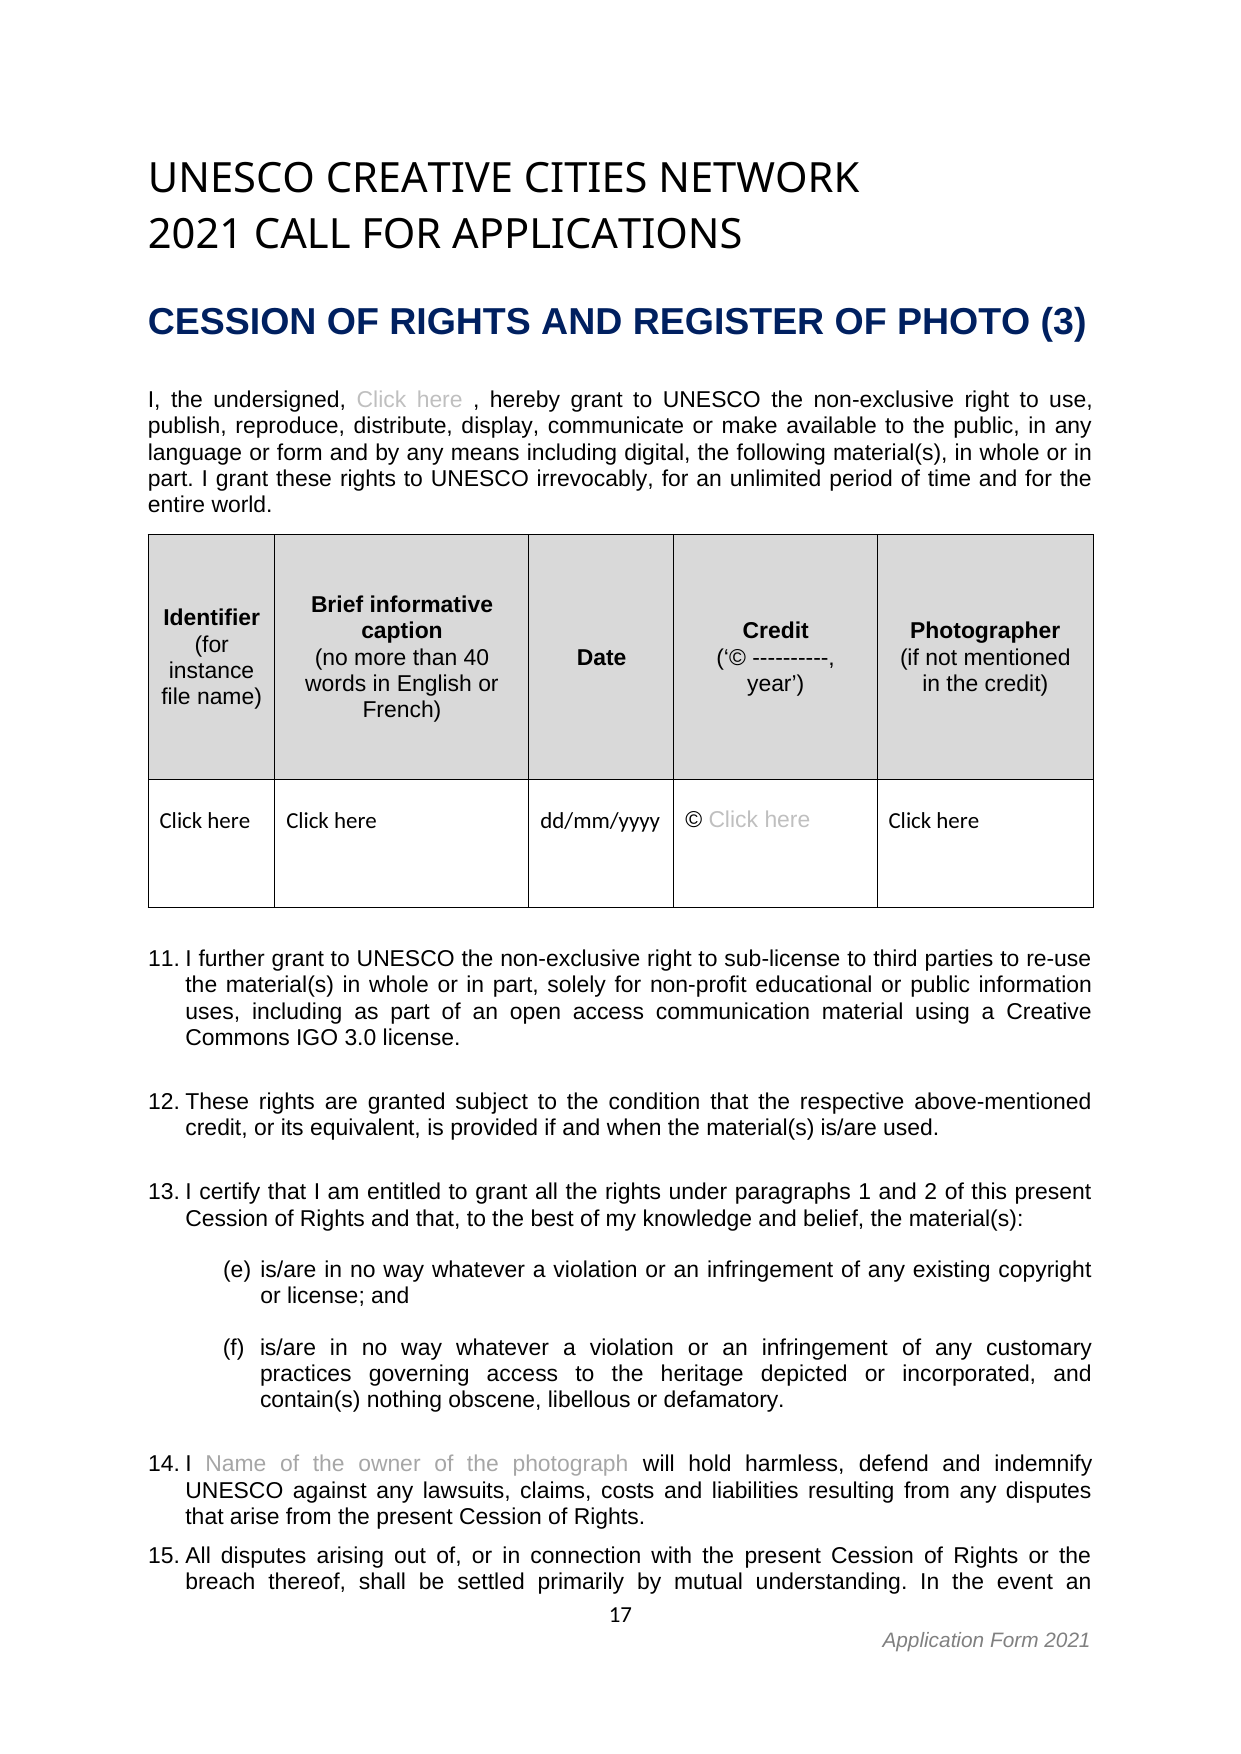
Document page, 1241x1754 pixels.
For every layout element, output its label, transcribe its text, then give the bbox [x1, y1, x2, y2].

table_header Identifier (for instance file name) [149, 535, 274, 779]
list is/are in no way whatever a violation or an infringement of any customary practices governing access to the heritage depicted or incorporated, and contain(s) nothing obscene, libellous or defamatory. [223, 1334, 1093, 1413]
list I further grant to UNESCO the non-exclusive right to sub-license to third parties to re-use the material(s) in whole or in part, solely for non-profit educational or public information uses, including as part of an open access communication material using a Creative Commons IGO 3.0 license. [148, 945, 1093, 1051]
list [148, 1542, 1093, 1594]
table_header Brief informative caption (no more than 40 words in English or French) [275, 535, 528, 779]
list I certify that I am entitled to grant all the rights under paragraphs 1 and 2 of this present Cession of Rights and that, to the best of my knowledge and belief, the material(s): [148, 1178, 1093, 1231]
table_header Credit (‘© ----------, year’) [674, 535, 877, 779]
table_cell © [674, 780, 877, 907]
table_header Date [529, 535, 673, 779]
table_cell [878, 780, 1093, 907]
text UNESCO CREATIVE CITIES NETWORK [148, 148, 1093, 204]
table_cell [529, 780, 673, 907]
list is/are in no way whatever a violation or an infringement of any existing copyright or license; and [223, 1256, 1093, 1309]
table_cell [275, 780, 528, 907]
table_header Photographer (if not mentioned in the credit) [878, 535, 1093, 779]
text 2021 CALL FOR APPLICATIONS [148, 204, 1093, 261]
list I will hold harmless, defend and indemnify UNESCO against any lawsuits, claims, costs and liabilities resulting from any disputes that arise from the present Cession of Rights. [148, 1450, 1093, 1529]
list These rights are granted subject to the condition that the respective above-mentioned credit, or its equivalent, is provided if and when the material(s) is/are used. [148, 1088, 1093, 1141]
text I, the undersigned, , hereby grant to UNESCO the non-exclusive right to use, publish, reproduce, distribute, display, communicate or make available to the public, in any language or form and by any means including digital, the following material(s), in whole or in part. I grant these rights to UNESCO irrevocably, for an unlimited period of time and for the entire world. [148, 386, 1093, 517]
table_cell [149, 780, 274, 907]
text CESSION OF RIGHTS AND REGISTER OF PHOTO (3) [148, 299, 1093, 343]
